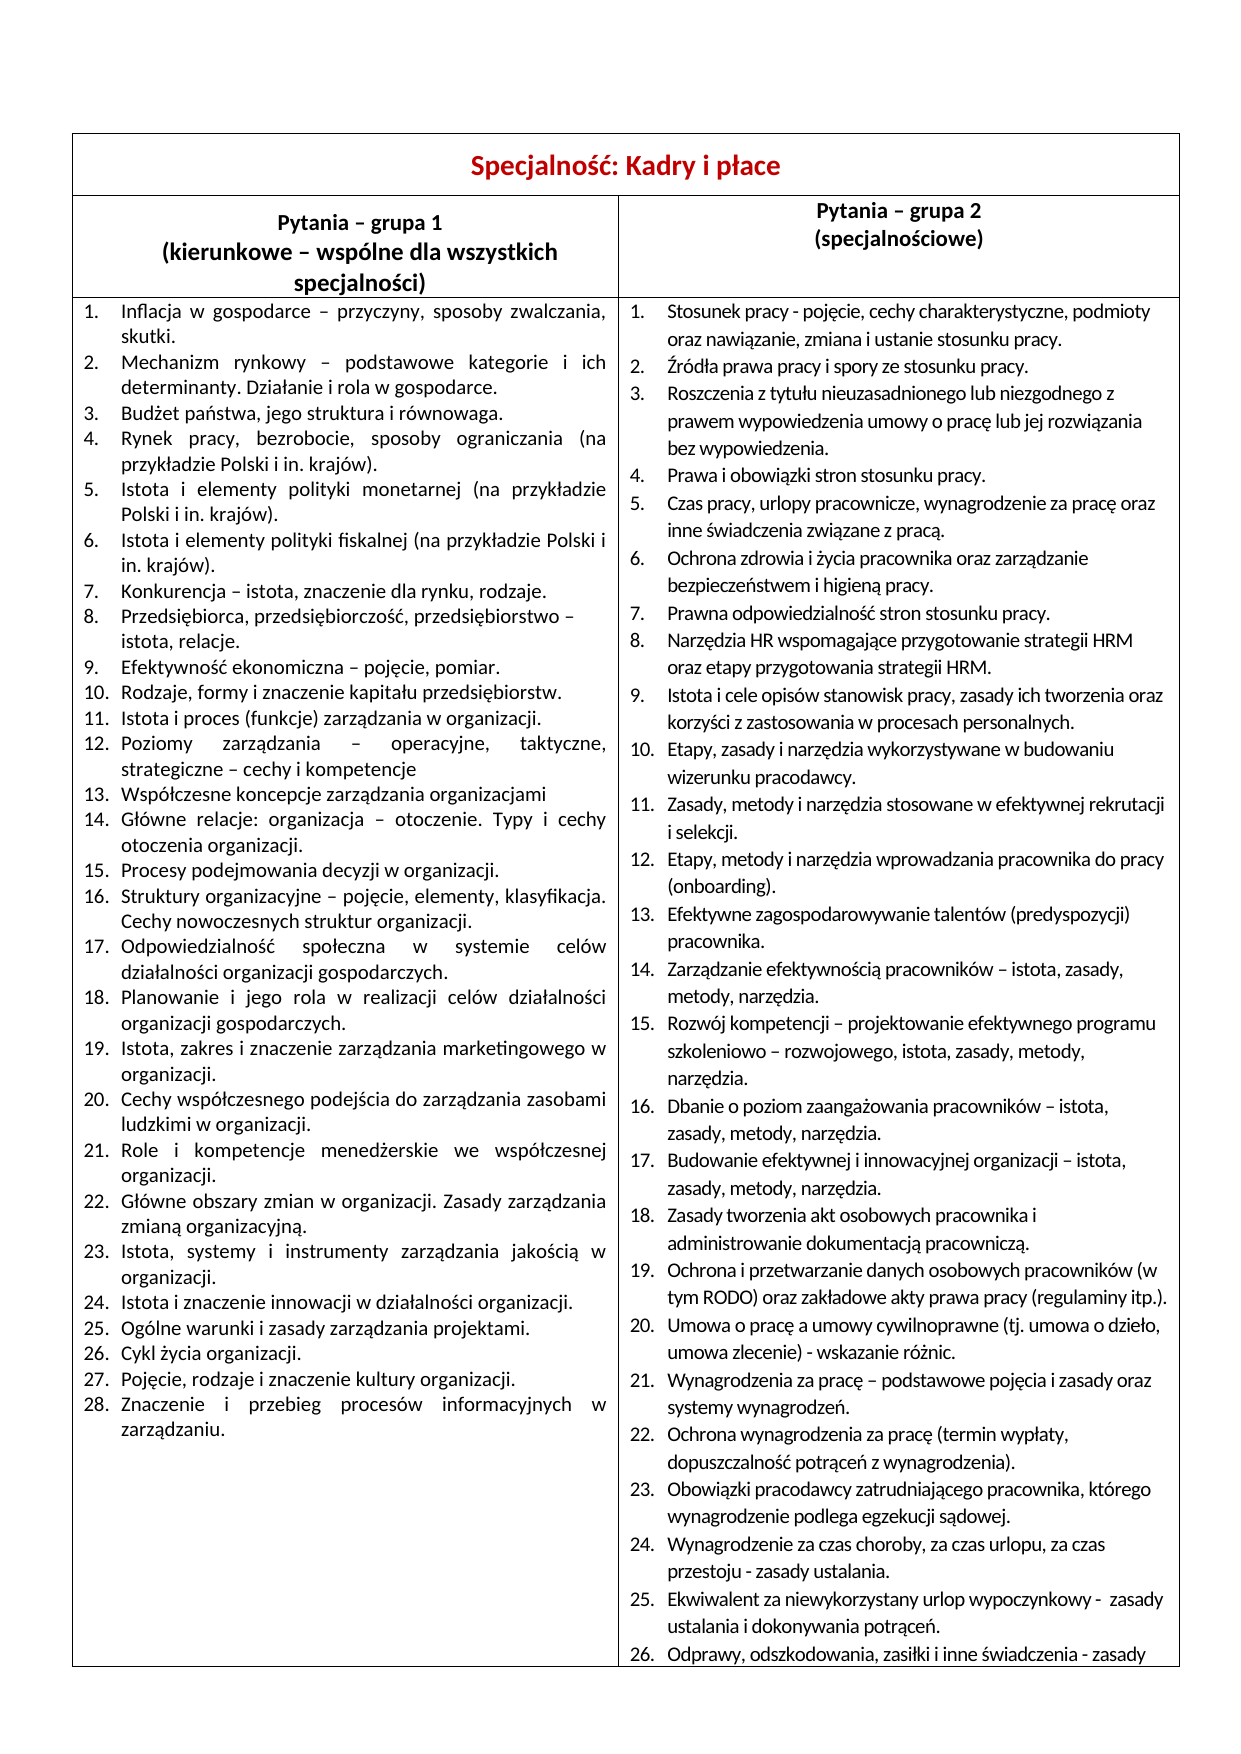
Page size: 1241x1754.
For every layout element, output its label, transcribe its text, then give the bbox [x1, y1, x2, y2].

table_cell Pytania – grupa 1 (kierunkowe – wspólne dla wszystkich specjalności) [73, 196, 618, 297]
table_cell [619, 298, 1179, 1666]
table_header Specjalność: Kadry i płace [73, 134, 1179, 195]
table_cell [73, 298, 618, 1666]
table_cell Pytania – grupa 2 (specjalnościowe) [619, 196, 1179, 297]
